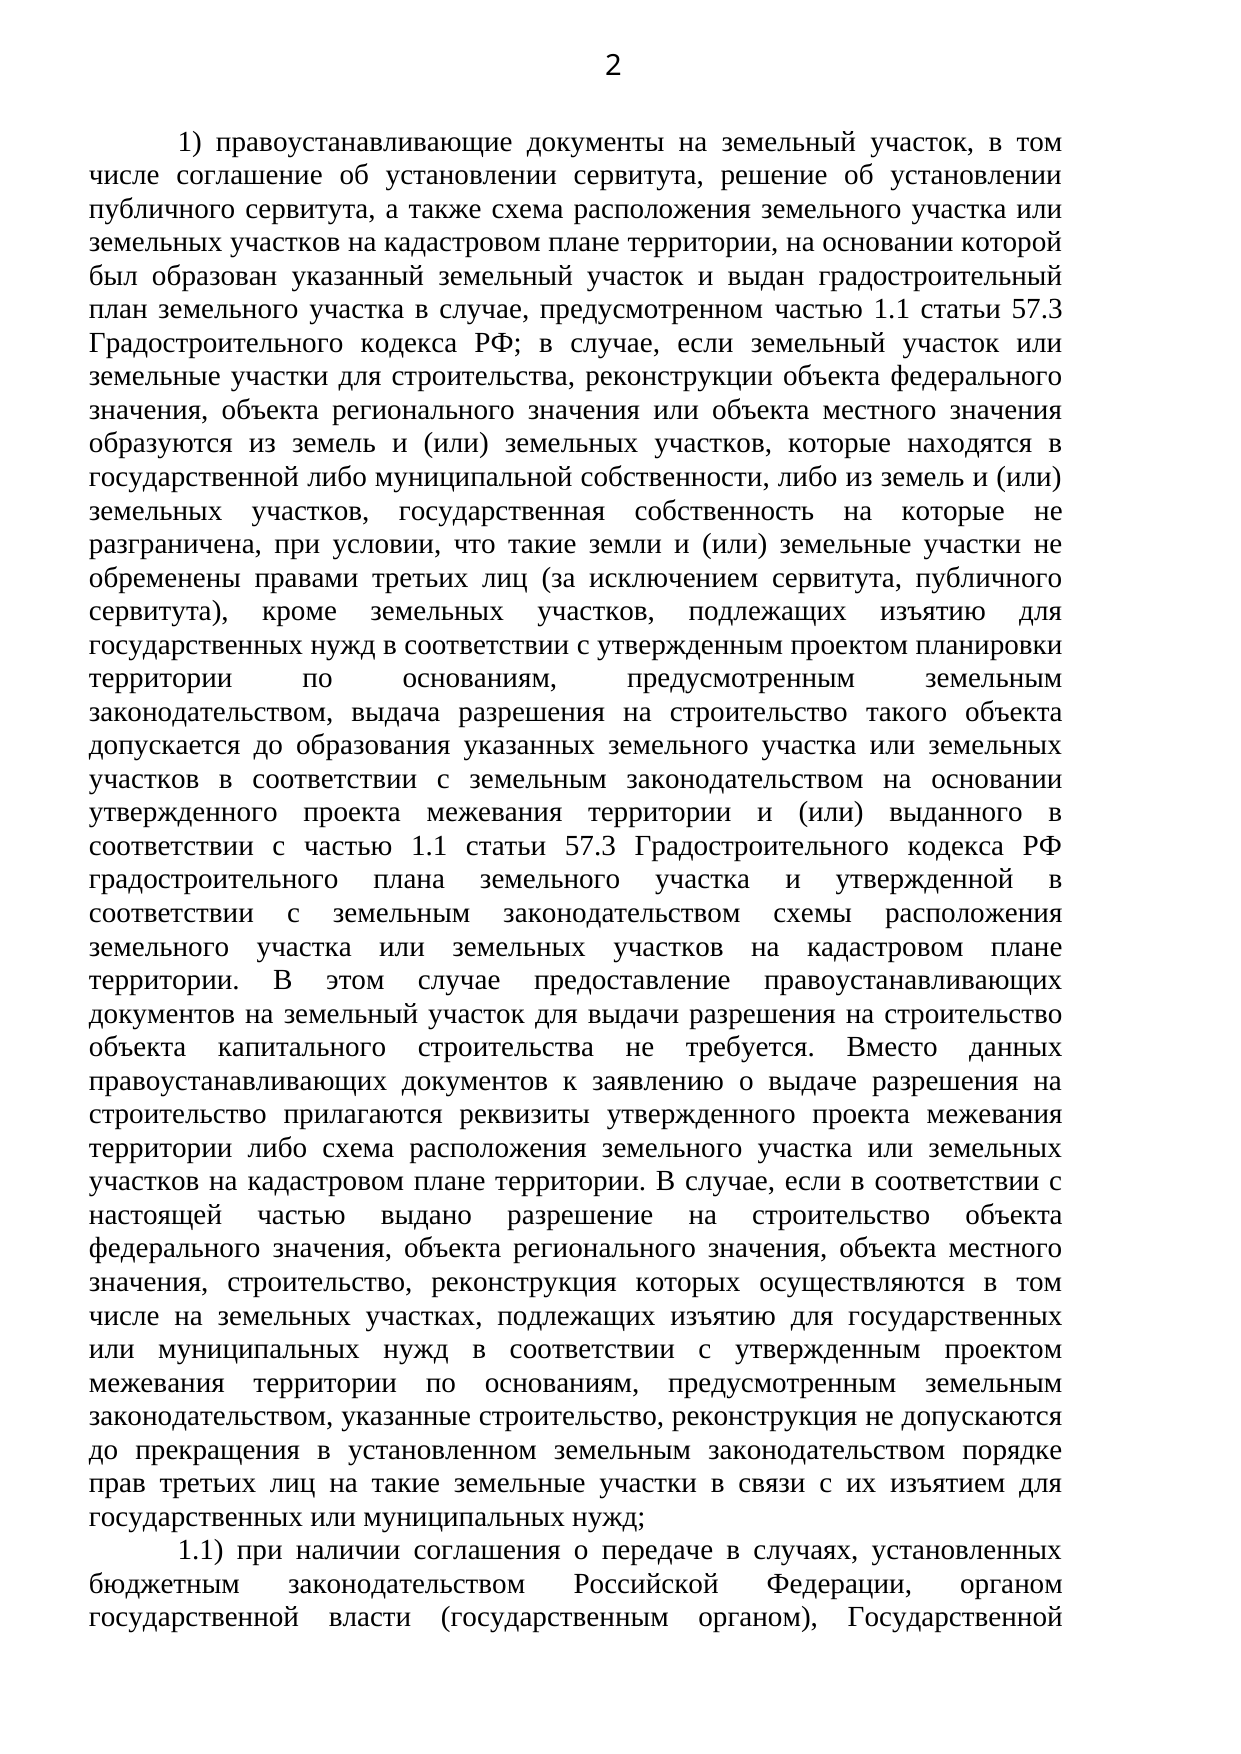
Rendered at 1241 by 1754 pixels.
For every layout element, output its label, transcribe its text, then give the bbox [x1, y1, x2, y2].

text 1) правоустанавливающие документы на земельный участок, в том числе соглашение об установлении сервитута, решение об установлении публичного сервитута, а также схема расположения земельного участка или земельных участков на кадастровом плане территории, на основании которой был образован указанный земельный участок и выдан градостроительный план земельного участка в случае, предусмотренном частью 1.1 статьи 57.3 Градостроительного кодекса РФ; в случае, если земельный участок или земельные участки для строительства, реконструкции объекта федерального значения, объекта регионального значения или объекта местного значения образуются из земель и (или) земельных участков, которые находятся в государственной либо муниципальной собственности, либо из земель и (или) земельных участков, государственная собственность на которые не разграничена, при условии, что такие земли и (или) земельные участки не обременены правами третьих лиц (за исключением сервитута, публичного сервитута), кроме земельных участков, подлежащих изъятию для государственных нужд в соответствии с утвержденным проектом планировки территории по основаниям, предусмотренным земельным законодательством, выдача разрешения на строительство такого объекта допускается до образования указанных земельного участка или земельных участков в соответствии с земельным законодательством на основании утвержденного проекта межевания территории и (или) выданного в соответствии с частью 1.1 статьи 57.3 Градостроительного кодекса РФ градостроительного плана земельного участка и утвержденной в соответствии с земельным законодательством схемы расположения земельного участка или земельных участков на кадастровом плане территории. В этом случае предоставление правоустанавливающих документов на земельный участок для выдачи разрешения на строительство объекта капитального строительства не требуется. Вместо данных правоустанавливающих документов к заявлению о выдаче разрешения на строительство прилагаются реквизиты утвержденного проекта межевания территории либо схема расположения земельного участка или земельных участков на кадастровом плане территории. В случае, если в соответствии с настоящей частью выдано разрешение на строительство объекта федерального значения, объекта регионального значения, объекта местного значения, строительство, реконструкция которых осуществляются в том числе на земельных участках, подлежащих изъятию для государственных или муниципальных нужд в соответствии с утвержденным проектом межевания территории по основаниям, предусмотренным земельным законодательством, указанные строительство, реконструкция не допускаются до прекращения в установленном земельным законодательством порядке прав третьих лиц на такие земельные участки в связи с их изъятием для государственных или муниципальных нужд; [89, 124, 1063, 1532]
